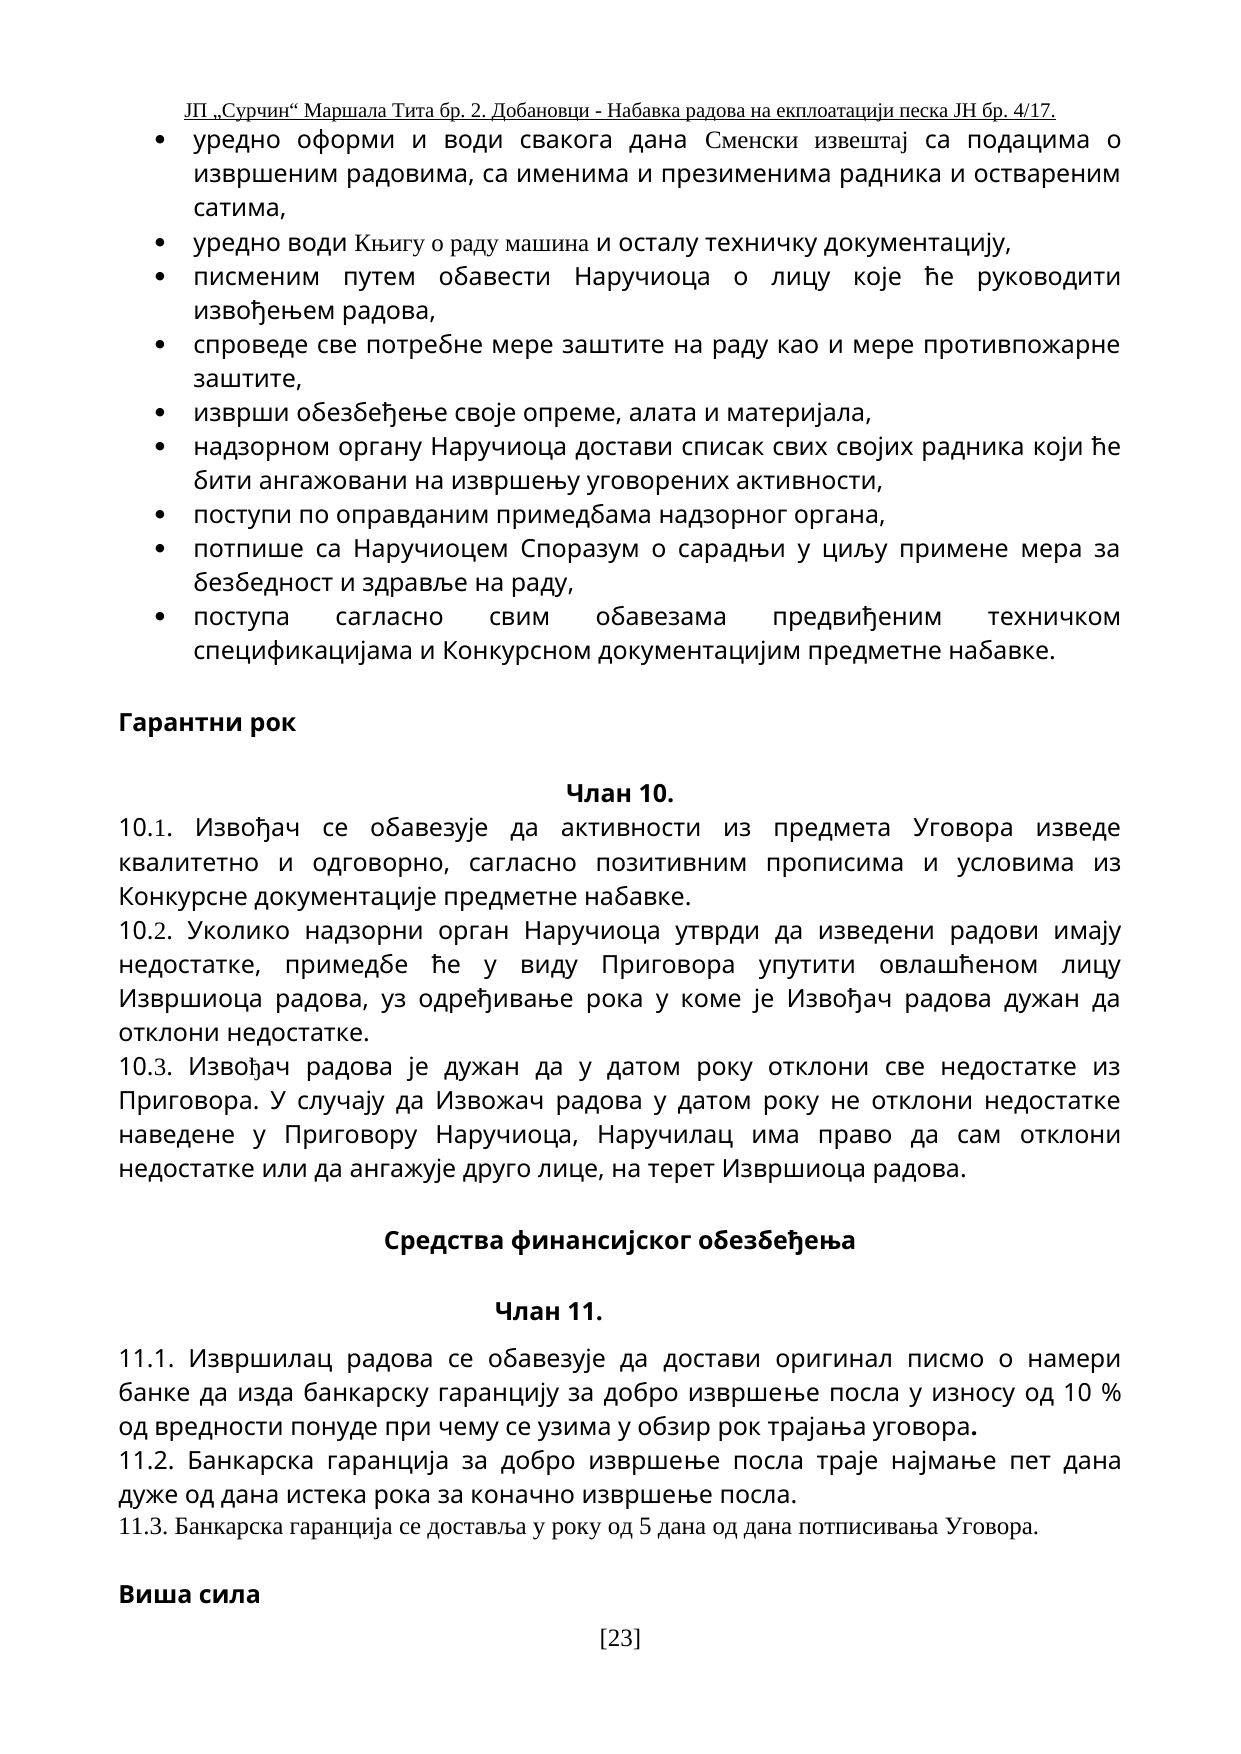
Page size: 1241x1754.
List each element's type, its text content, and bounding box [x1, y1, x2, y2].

text 11.3. Банкарска гаранција се доставља у року од 5 дана од дана потписивања Уговора. [118, 1511, 1122, 1539]
list поступи по оправданим примедбама надзорног органа, [156, 497, 1122, 531]
list потпише са Наручиоцем Споразум о сарадњи у циљу примене мера за безбедност и здравље на раду, [156, 531, 1122, 599]
text 10.2. Уколико надзорни орган Наручиоца утврди да изведени радови имају недостатке, примедбе ће у виду Приговора упутити овлашћеном лицу Извршиоца радова, уз одређивање рока у коме је Извођач радова дужан да отклони недостатке. [118, 912, 1122, 1048]
text Средства финансијског обезбеђења [118, 1222, 1122, 1256]
list надзорном органу Наручиоца достави списак свих својих радника који ће бити ангажовани на извршењу уговорених активности, [156, 428, 1122, 497]
list писменим путем обавести Наручиоца о лицу које ће руководити извођењем радова, [156, 258, 1122, 326]
text 10.1. Извођач се обавезује да активности из предмета Уговора изведе квалитетно и одговорно, сагласно позитивним прописима и условима из Конкурсне документације предметне набавке. [118, 810, 1122, 912]
text Члан 11. [118, 1294, 1122, 1328]
list спроведе све потребне мере заштите на раду као и мере противпожарне заштите, [156, 326, 1122, 394]
list уредно оформи и води свакога дана Сменски извештај са подацима о извршеним радовима, са именима и презименима радника и оствареним сатима, [156, 122, 1122, 224]
text 11.2. Банкарска гаранција за добро извршење посла траје најмање пет дана дуже од дана истека рока за коначно извршење посла. [118, 1443, 1122, 1511]
text 10.3. Извођач радова је дужан да у датом року отклони све недостатке из Приговора. У случају да Извожач радова у датом року не отклони недостатке наведене у Приговору Наручиоца, Наручилац има право да сам отклони недостатке или да ангажује друго лице, на терет Извршиоца радова. [118, 1048, 1122, 1185]
list поступа сагласно свим обавезама предвиђеним техничком спецификацијама и Конкурсном документацијим предметне набавке. [156, 599, 1122, 667]
text Виша сила [118, 1577, 1122, 1611]
text Члан 10. [118, 776, 1122, 810]
list уредно води Књигу о раду машина и осталу техничку документацију, [156, 224, 1122, 258]
text Гарантни рок [118, 704, 1122, 738]
text 11.1. Извршилац радова се обавезује да достави оригинал писмо о намери банке да изда банкарску гаранцију за добро извршење посла у износу од 10 % од вредности понуде при чему се узима у обзир рок трајања уговора. [118, 1340, 1122, 1443]
list изврши обезбеђење своје опреме, алата и материјала, [156, 394, 1122, 428]
